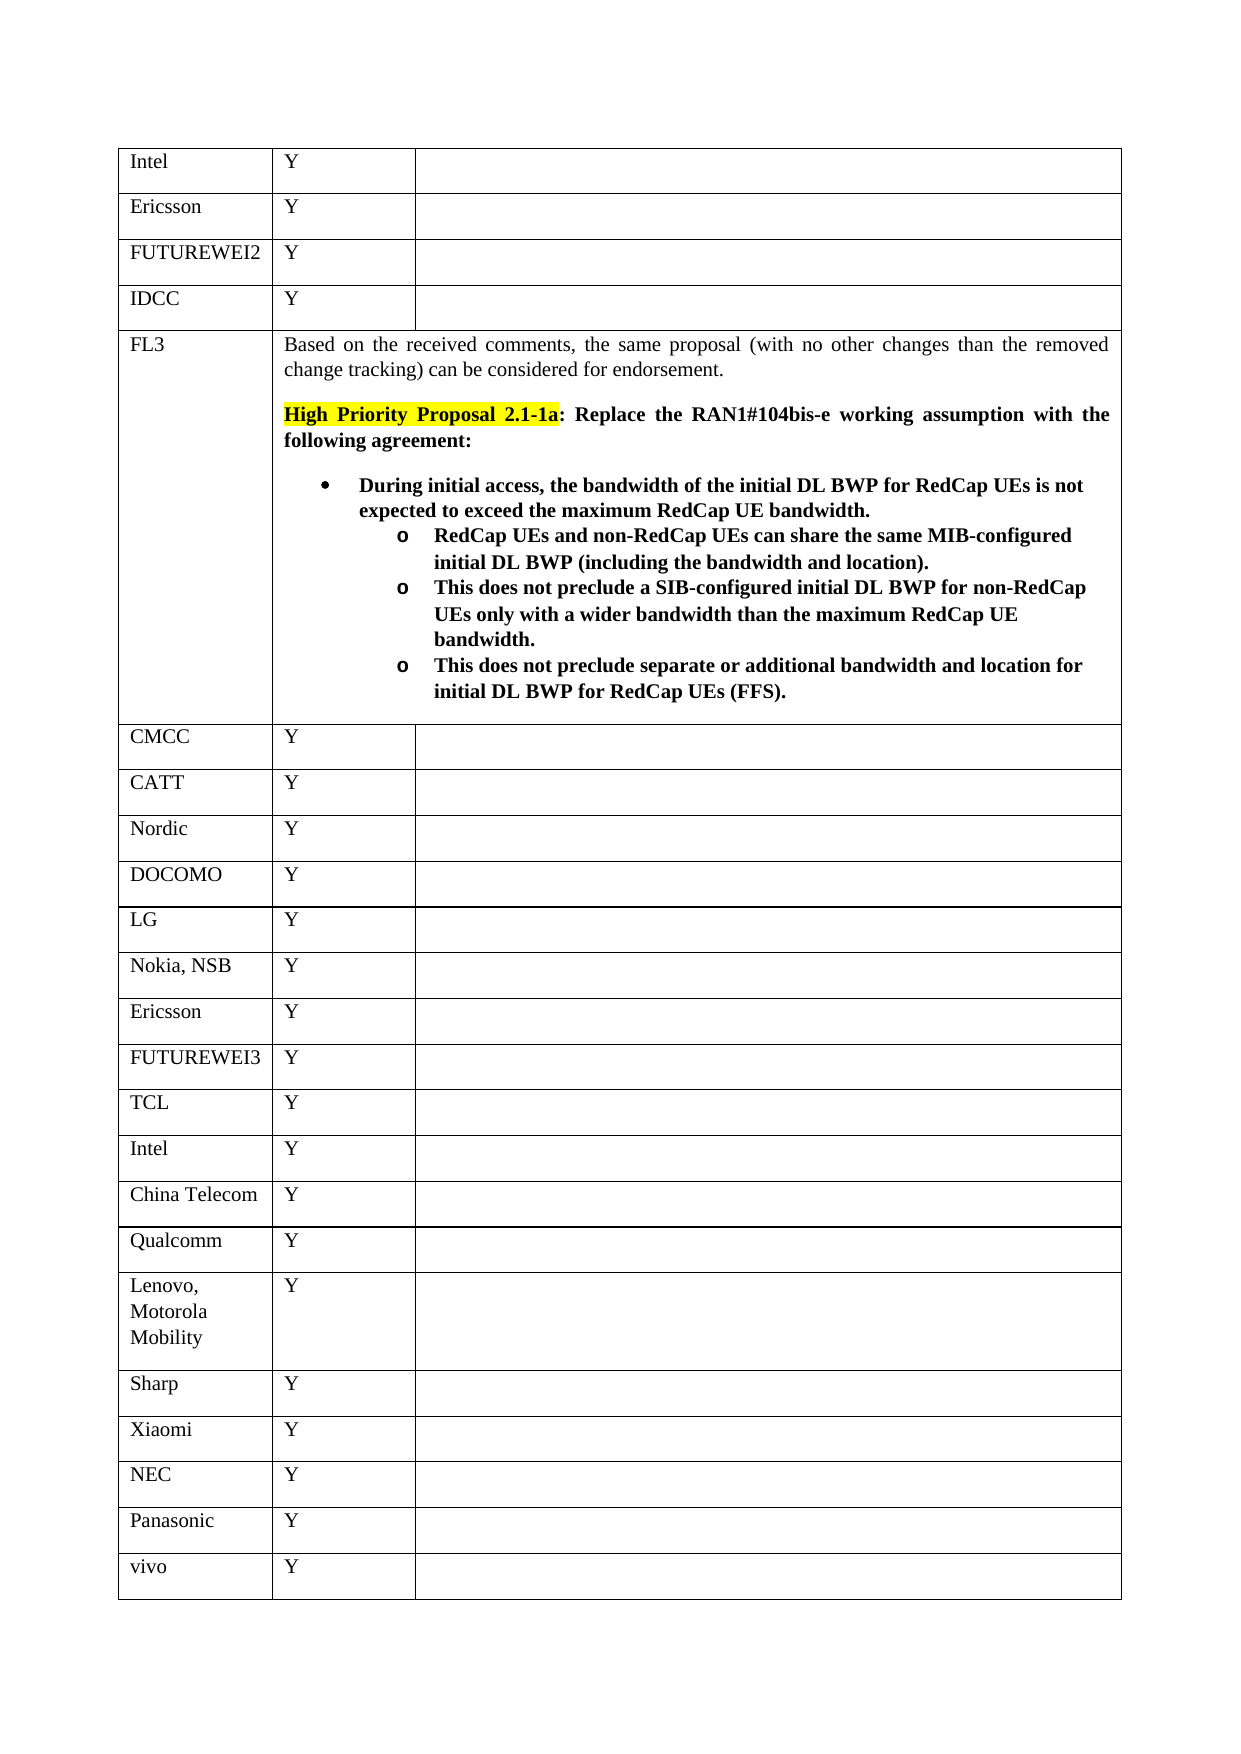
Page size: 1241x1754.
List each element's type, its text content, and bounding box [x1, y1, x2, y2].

table_cell Y [273, 999, 415, 1043]
table_cell Y [273, 816, 415, 861]
table_cell Y [273, 725, 415, 769]
table_cell Xiaomi [119, 1417, 272, 1461]
table_cell [416, 953, 1121, 998]
table_cell TCL [119, 1090, 272, 1135]
table_cell Y [273, 1273, 415, 1370]
table_cell Y [273, 1228, 415, 1272]
table_cell [416, 1136, 1121, 1181]
table_cell CATT [119, 770, 272, 815]
table_cell Y [273, 908, 415, 952]
table_cell [416, 1228, 1121, 1272]
table_cell [416, 999, 1121, 1043]
table_cell [416, 1554, 1121, 1598]
table_cell Y [273, 1554, 415, 1598]
table_cell NEC [119, 1462, 272, 1507]
table_cell Y [273, 1417, 415, 1461]
table_cell Y [273, 149, 415, 193]
table_cell Y [273, 1136, 415, 1181]
table_cell [416, 1462, 1121, 1507]
table_cell Panasonic [119, 1508, 272, 1553]
table_cell Y [273, 1045, 415, 1089]
table_cell DOCOMO [119, 862, 272, 906]
table_cell FUTUREWEI3 [119, 1045, 272, 1089]
table_cell Y [273, 862, 415, 906]
table_cell Y [273, 953, 415, 998]
table_cell LG [119, 908, 272, 952]
table_cell Y [273, 1182, 415, 1226]
table_cell Nokia, NSB [119, 953, 272, 998]
table_cell CMCC [119, 725, 272, 769]
table_cell [416, 286, 1121, 330]
table_cell Ericsson [119, 999, 272, 1043]
table_cell China Telecom [119, 1182, 272, 1226]
table_cell Sharp [119, 1371, 272, 1416]
table_cell Y [273, 240, 415, 285]
table_cell [416, 770, 1121, 815]
table_cell [416, 816, 1121, 861]
table_cell [416, 1371, 1121, 1416]
table_cell [416, 862, 1121, 906]
table_cell [416, 1417, 1121, 1461]
table_cell [416, 1045, 1121, 1089]
table_cell [416, 1182, 1121, 1226]
table_cell vivo [119, 1554, 272, 1598]
table_cell [416, 240, 1121, 285]
table_cell Y [273, 286, 415, 330]
table_cell IDCC [119, 286, 272, 330]
table_cell Y [273, 1462, 415, 1507]
table_cell FUTUREWEI2 [119, 240, 272, 285]
table_cell [416, 1508, 1121, 1553]
table_cell Y [273, 194, 415, 239]
table_cell [416, 194, 1121, 239]
table_cell FL3 [119, 331, 272, 723]
table_cell Intel [119, 1136, 272, 1181]
table_cell Y [273, 770, 415, 815]
table_cell Y [273, 1090, 415, 1135]
table_cell Nordic [119, 816, 272, 861]
table_cell [416, 149, 1121, 193]
table_cell Lenovo, Motorola Mobility [119, 1273, 272, 1370]
table_cell Y [273, 1508, 415, 1553]
table_cell Y [273, 1371, 415, 1416]
table_cell Qualcomm [119, 1228, 272, 1272]
table_cell Ericsson [119, 194, 272, 239]
table_cell [416, 725, 1121, 769]
table_cell Intel [119, 149, 272, 193]
table_cell [416, 908, 1121, 952]
table_cell [416, 1090, 1121, 1135]
table_cell Based on the received comments, the same proposal (with no other changes than the removed change tracking) can be considered for endorsement. High Priority Proposal 2.1-1a: Replace the RAN1#104bis-e working assumption with the following agreement: During initial access, the bandwidth of the initial DL BWP for RedCap UEs is not expected to exceed the maximum RedCap UE bandwidth. RedCap UEs and non-RedCap UEs can share the same MIB-configured initial DL BWP (including the bandwidth and location). This does not preclude a SIB-configured initial DL BWP for non-RedCap UEs only with a wider bandwidth than the maximum RedCap UE bandwidth. This does not preclude separate or additional bandwidth and location for initial DL BWP for RedCap UEs (FFS). [273, 331, 1121, 723]
table_cell [416, 1273, 1121, 1370]
